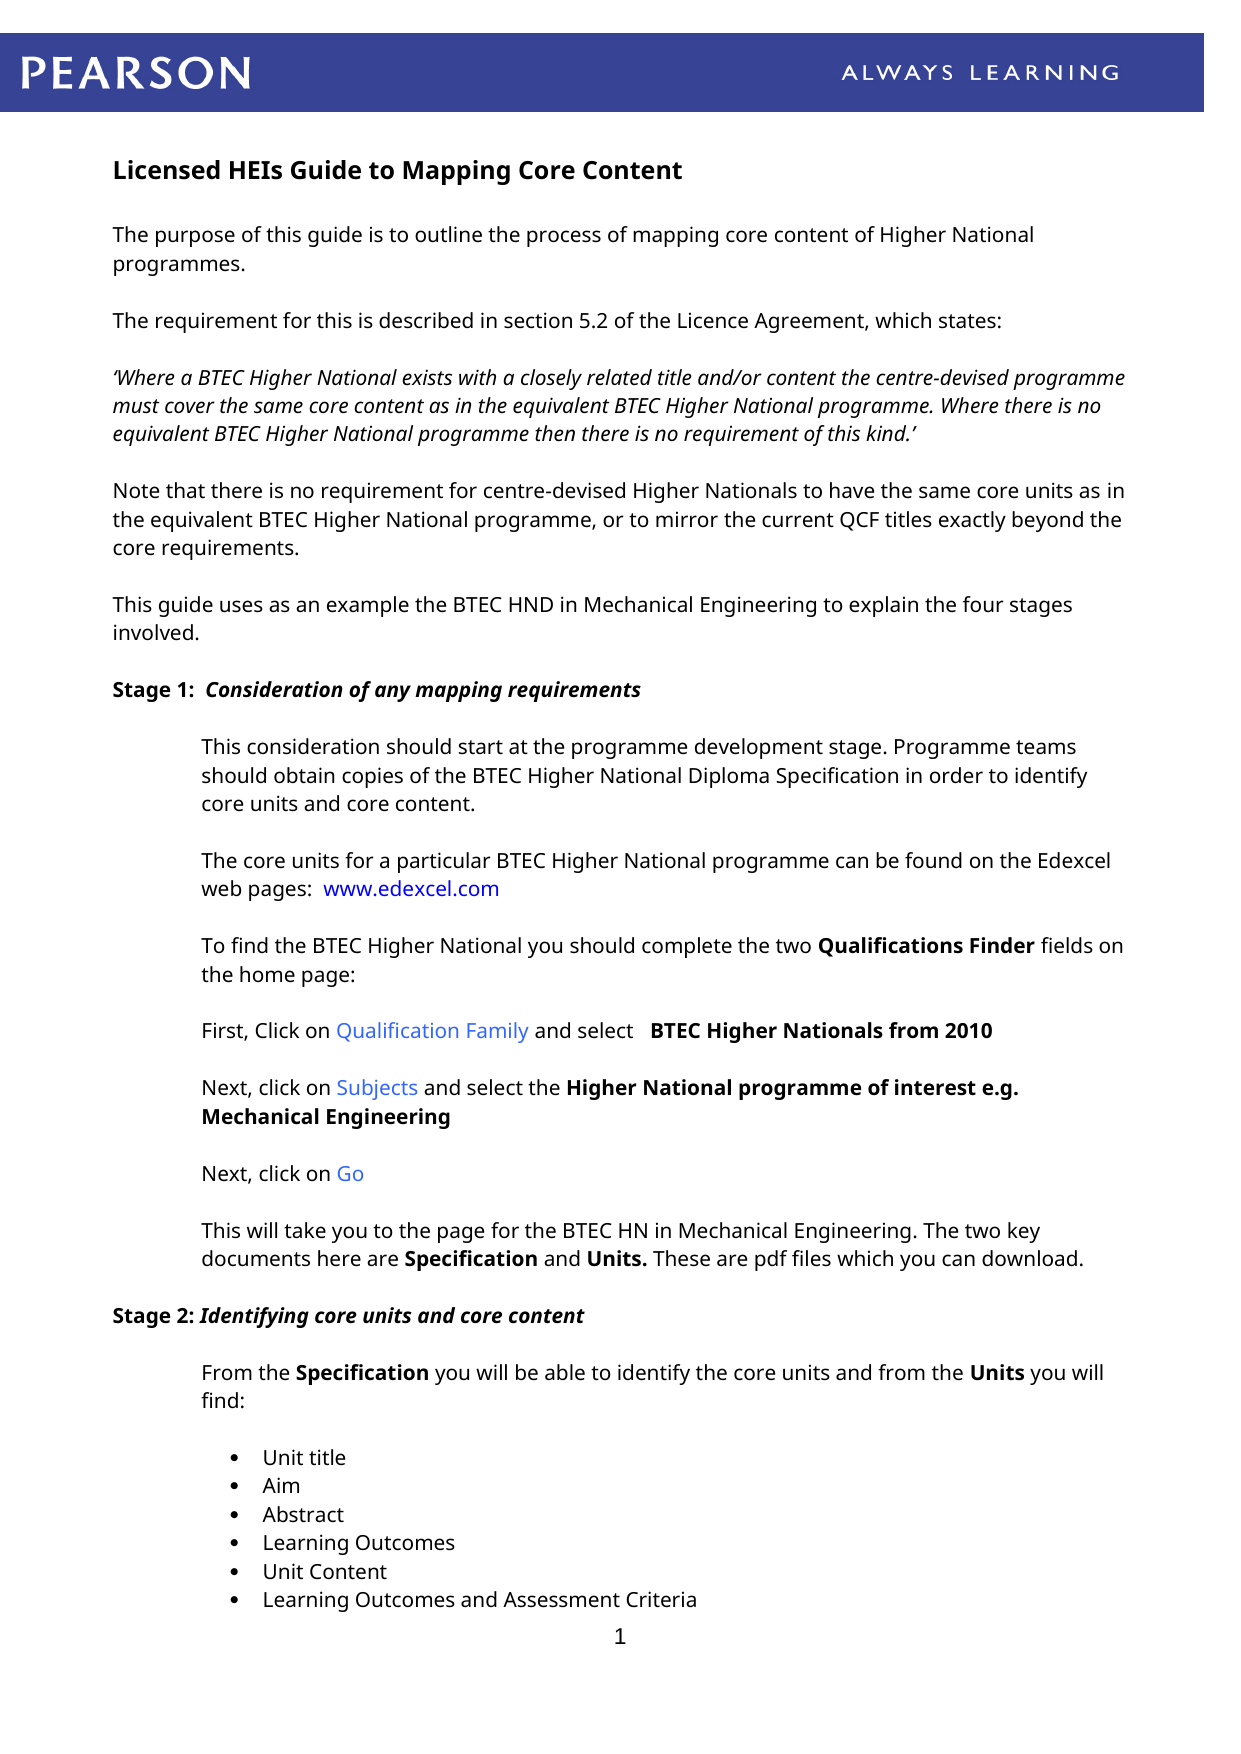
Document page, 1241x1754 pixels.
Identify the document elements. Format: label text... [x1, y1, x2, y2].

text Note that there is no requirement for centre-devised Higher Nationals to have the same core units as in the equivalent BTEC Higher National programme, or to mirror the current QCF titles exactly beyond the core requirements. [112, 476, 1128, 562]
text Next, click on Go [201, 1159, 1128, 1187]
text Next, click on Subjects and select the Higher National programme of interest e.g. Mechanical Engineering [201, 1073, 1128, 1130]
list Abstract [201, 1500, 1128, 1528]
list Aim [201, 1472, 1128, 1500]
list Learning Outcomes and Assessment Criteria [201, 1585, 1128, 1614]
text The core units for a particular BTEC Higher National programme can be found on the Edexcel web pages: www.edexcel.com [201, 846, 1128, 903]
text First, Click on Qualification Family and select BTEC Higher Nationals from 2010 [201, 1017, 1128, 1045]
list Unit Content [201, 1557, 1128, 1585]
list Learning Outcomes [201, 1528, 1128, 1557]
list Unit title [201, 1443, 1128, 1472]
text From the Specification you will be able to identify the core units and from the Units you will find: [201, 1358, 1128, 1415]
text This consideration should start at the programme development stage. Programme teams should obtain copies of the BTEC Higher National Diploma Specification in order to identify core units and core content. [201, 732, 1128, 818]
text Stage 1: Consideration of any mapping requirements [112, 675, 1128, 704]
text Stage 2: Identifying core units and core content [112, 1301, 1128, 1329]
text Licensed HEIs Guide to Mapping Core Content [112, 152, 1128, 186]
text To find the BTEC Higher National you should complete the two Qualifications Finder fields on the home page: [201, 931, 1128, 988]
text This guide uses as an example the BTEC HND in Mechanical Engineering to explain the four stages involved. [112, 590, 1128, 647]
text The purpose of this guide is to outline the process of mapping core content of Higher National programmes. [112, 220, 1128, 277]
picture [0, 33, 1204, 112]
text This will take you to the page for the BTEC HN in Mechanical Engineering. The two key documents here are Specification and Units. These are pdf files which you can download. [201, 1216, 1128, 1273]
text The requirement for this is described in section 5.2 of the Licence Agreement, which states: [112, 306, 1128, 334]
text ‘Where a BTEC Higher National exists with a closely related title and/or content the centre-devised programme must cover the same core content as in the equivalent BTEC Higher National programme. Where there is no equivalent BTEC Higher National programme then there is no requirement of this kind.’ [112, 363, 1128, 448]
